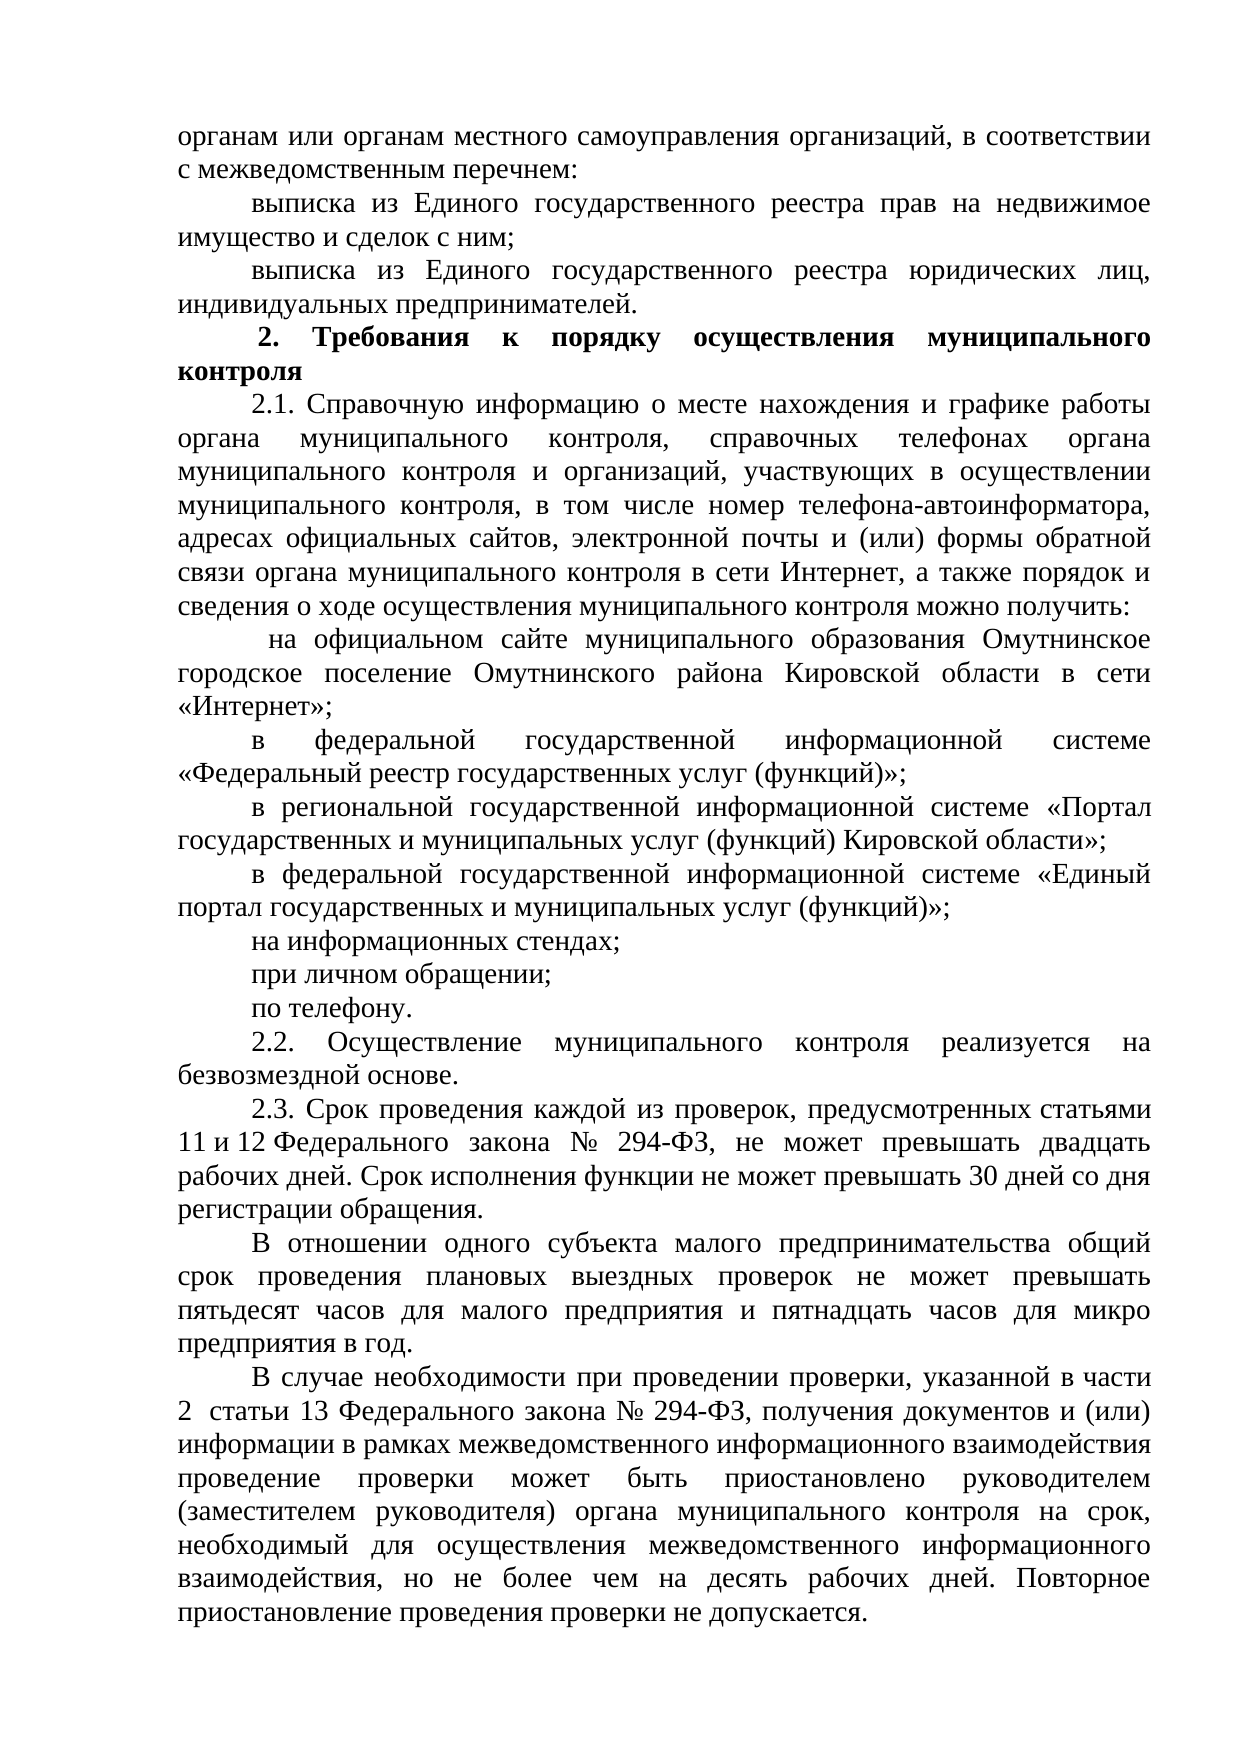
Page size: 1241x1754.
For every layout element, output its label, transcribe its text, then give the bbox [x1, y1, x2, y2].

text по телефону. [177, 990, 1152, 1024]
text 2. Требования к порядку осуществления муниципального контроля [177, 319, 1152, 386]
text в федеральной государственной информационной системе «Единый портал государственных и муниципальных услуг (функций)»; [177, 856, 1152, 923]
text 2.3. Срок проведения каждой из проверок, предусмотренных статьями 11 и 12 Федерального закона № 294-ФЗ, не может превышать двадцать рабочих дней. Срок исполнения функции не может превышать 30 дней со дня регистрации обращения. [177, 1091, 1152, 1225]
text в федеральной государственной информационной системе «Федеральный реестр государственных услуг (функций)»; [177, 722, 1152, 789]
text В случае необходимости при проведении проверки, указанной в части 2 статьи 13 Федерального закона № 294-ФЗ, получения документов и (или) информации в рамках межведомственного информационного взаимодействия проведение проверки может быть приостановлено руководителем (заместителем руководителя) органа муниципального контроля на срок, необходимый для осуществления межведомственного информационного взаимодействия, но не более чем на десять рабочих дней. Повторное приостановление проведения проверки не допускается. [177, 1359, 1152, 1627]
text при личном обращении; [177, 957, 1152, 990]
text на официальном сайте муниципального образования Омутнинское городское поселение Омутнинского района Кировской области в сети «Интернет»; [177, 621, 1152, 722]
text 2.2. Осуществление муниципального контроля реализуется на безвозмездной основе. [177, 1024, 1152, 1091]
text выписка из Единого государственного реестра юридических лиц, индивидуальных предпринимателей. [177, 252, 1152, 319]
text выписка из Единого государственного реестра прав на недвижимое имущество и сделок с ним; [177, 185, 1152, 252]
text В отношении одного субъекта малого предпринимательства общий срок проведения плановых выездных проверок не может превышать пятьдесят часов для малого предприятия и пятнадцать часов для микро предприятия в год. [177, 1225, 1152, 1359]
text в региональной государственной информационной системе «Портал государственных и муниципальных услуг (функций) Кировской области»; [177, 789, 1152, 856]
text на информационных стендах; [177, 923, 1152, 957]
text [177, 118, 1152, 185]
text 2.1. Справочную информацию о месте нахождения и графике работы органа муниципального контроля, справочных телефонах органа муниципального контроля и организаций, участвующих в осуществлении муниципального контроля, в том числе номер телефона-автоинформатора, адресах официальных сайтов, электронной почты и (или) формы обратной связи органа муниципального контроля в сети Интернет, а также порядок и сведения о ходе осуществления муниципального контроля можно получить: [177, 386, 1152, 621]
